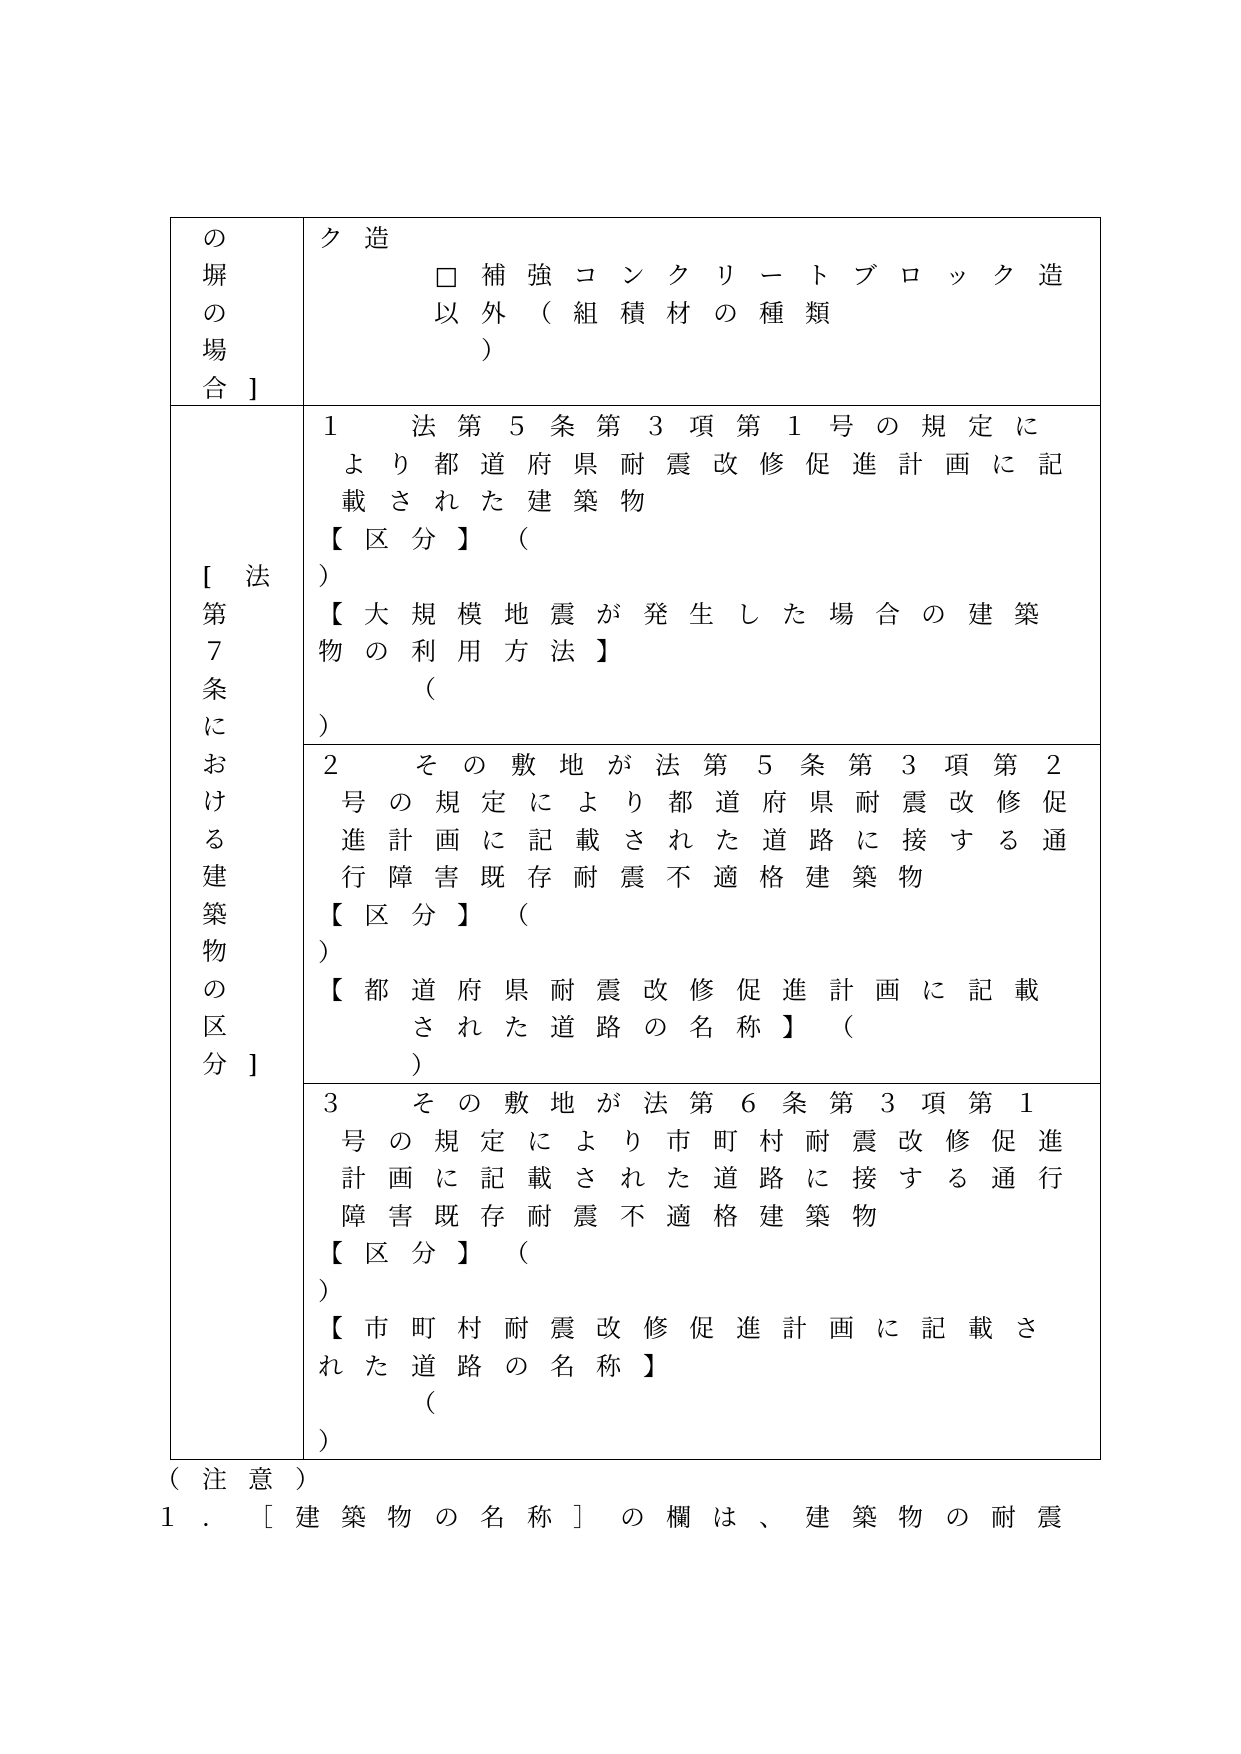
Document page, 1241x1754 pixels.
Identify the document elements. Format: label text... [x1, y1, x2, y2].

text （注意） [156, 1459, 1085, 1497]
table_cell ３ その敷地が法第６条第３項第１号の規定により市町村耐震改修促進計画に記載された道路に接する通行障害既存耐震不適格建築物 【区分】（ ） 【市町村耐震改修促進計画に記載された道路の名称】 （ ） [304, 1084, 1100, 1458]
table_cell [304, 218, 1100, 405]
table_cell １ 法第５条第３項第１号の規定により都道府県耐震改修促進計画に記載された建築物 【区分】（ ） 【大規模地震が発生した場合の建築物の利用方法】 （ ） [304, 406, 1100, 744]
table_cell ２ その敷地が法第５条第３項第２号の規定により都道府県耐震改修促進計画に記載された道路に接する通行障害既存耐震不適格建築物 【区分】（ ） 【都道府県耐震改修促進計画に記載された道路の名称】（ ） [304, 745, 1100, 1082]
table_cell [法第７条における建築物の区分] [171, 406, 303, 1458]
table_cell [組積造の塀の場合] [171, 218, 303, 405]
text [156, 1497, 1085, 1534]
